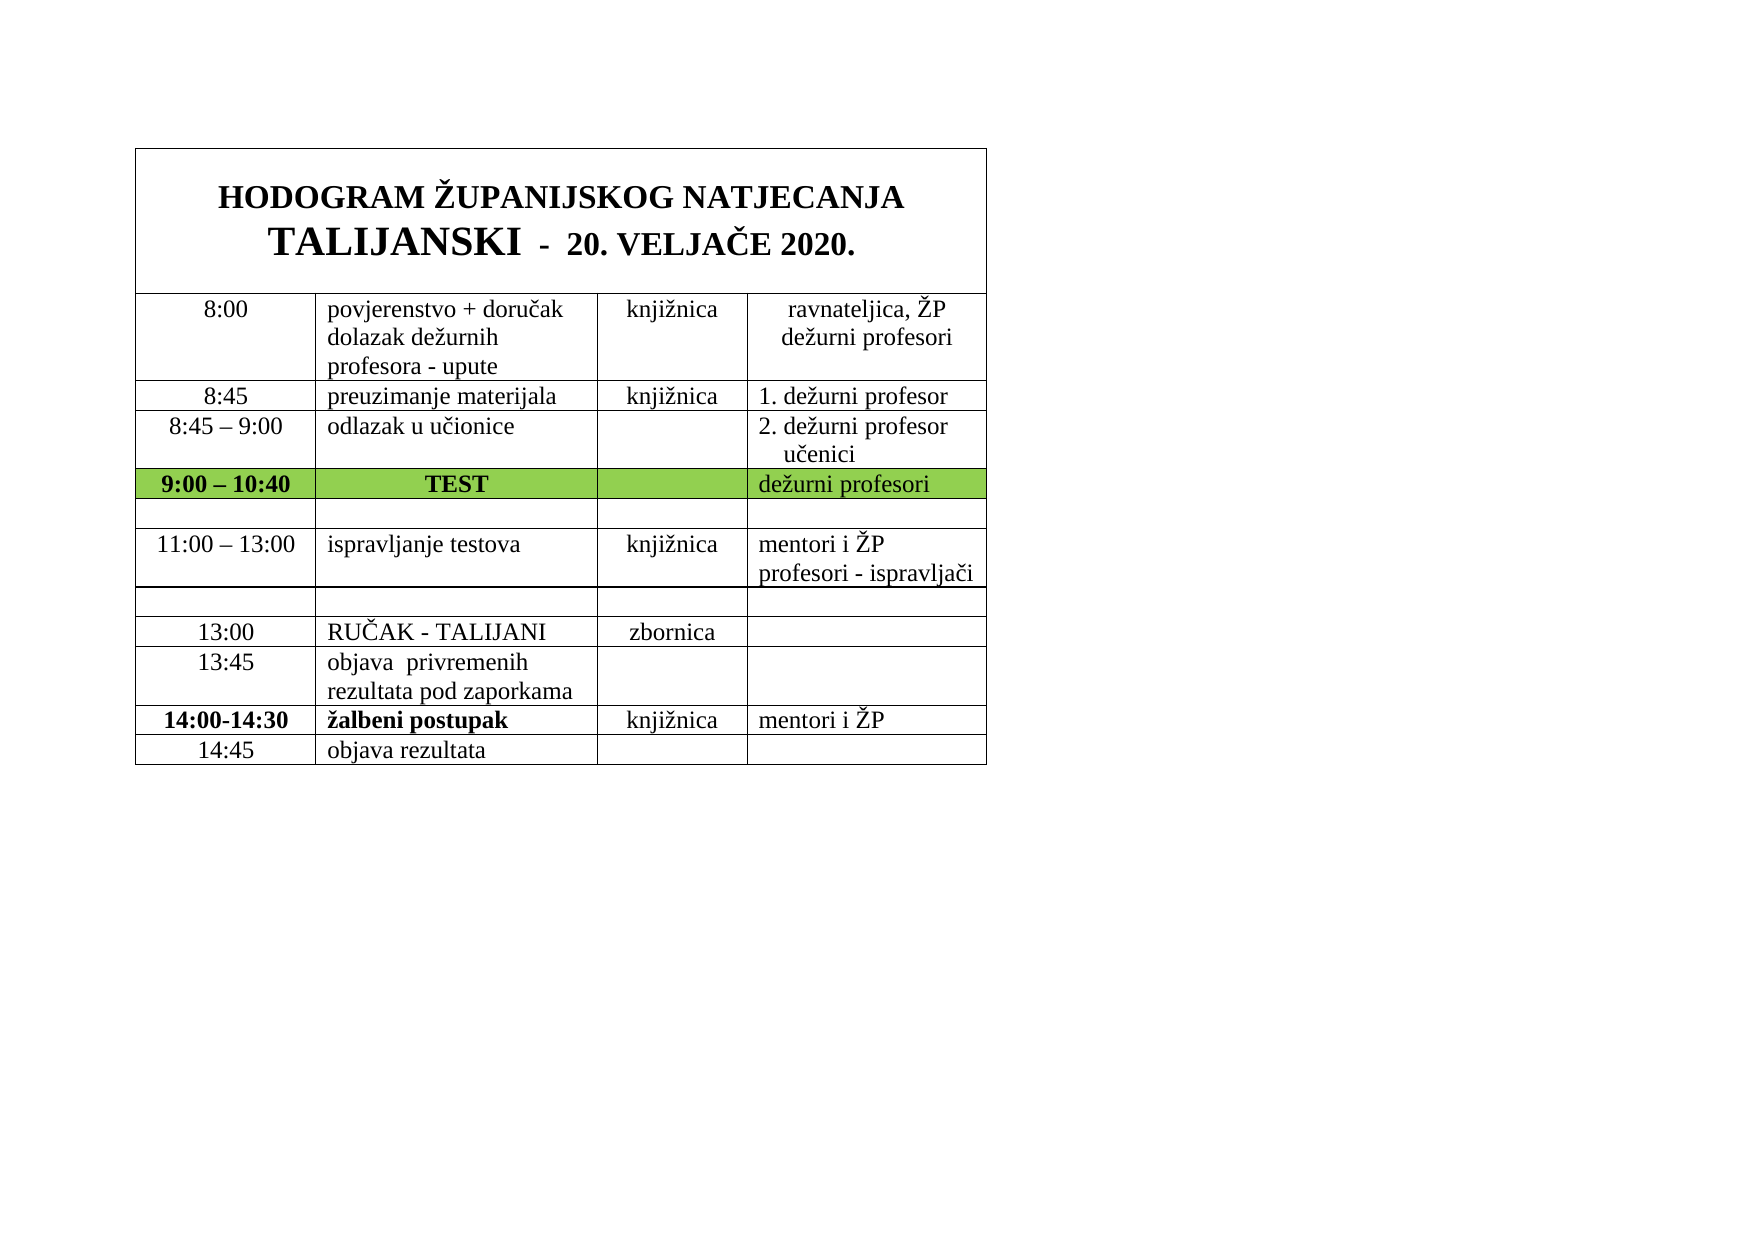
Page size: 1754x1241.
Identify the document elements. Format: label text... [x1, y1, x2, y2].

table_cell 8:00 [136, 294, 315, 380]
table_cell [598, 735, 747, 764]
table_cell 11:00 – 13:00 [136, 529, 315, 586]
table_cell knjižnica [598, 706, 747, 734]
table_cell [598, 469, 747, 498]
table_cell 1. dežurni profesor [748, 381, 986, 410]
table_cell odlazak u učionice [316, 411, 597, 468]
table_cell [748, 735, 986, 764]
table_cell [316, 499, 597, 528]
table_cell ravnateljica, ŽP dežurni profesori [748, 294, 986, 380]
table_cell TEST [316, 469, 597, 498]
table_cell objava rezultata [316, 735, 597, 764]
table_cell povjerenstvo + doručak dolazak dežurnih profesora - upute [316, 294, 597, 380]
table_cell 13:00 [136, 617, 315, 646]
table_cell 13:45 [136, 647, 315, 704]
table_cell [598, 588, 747, 616]
table_cell 14:45 [136, 735, 315, 764]
table_cell [748, 499, 986, 528]
table_cell [748, 647, 986, 704]
table_cell žalbeni postupak [316, 706, 597, 734]
table_cell 14:00-14:30 [136, 706, 315, 734]
table_cell [136, 588, 315, 616]
table_cell knjižnica [598, 529, 747, 586]
table_cell objava privremenih rezultata pod zaporkama [316, 647, 597, 704]
table_cell 9:00 – 10:40 [136, 469, 315, 498]
table_header HODOGRAM ŽUPANIJSKOG NATJECANJA TALIJANSKI - 20. VELJAČE 2020. [136, 149, 986, 293]
table_cell [136, 499, 315, 528]
table_cell [598, 647, 747, 704]
table_cell 8:45 [136, 381, 315, 410]
table_cell [598, 499, 747, 528]
table_cell preuzimanje materijala [316, 381, 597, 410]
table_cell mentori i ŽP [748, 706, 986, 734]
table_cell zbornica [598, 617, 747, 646]
table_cell 8:45 – 9:00 [136, 411, 315, 468]
table_cell [598, 411, 747, 468]
table_cell [748, 617, 986, 646]
table_cell dežurni profesori [748, 469, 986, 498]
table_cell knjižnica [598, 294, 747, 380]
table_cell [316, 588, 597, 616]
table_cell mentori i ŽP profesori - ispravljači [748, 529, 986, 586]
table_cell 2. dežurni profesor učenici [748, 411, 986, 468]
table_cell knjižnica [598, 381, 747, 410]
table_cell [748, 588, 986, 616]
table_cell ispravljanje testova [316, 529, 597, 586]
table_cell RUČAK - TALIJANI [316, 617, 597, 646]
